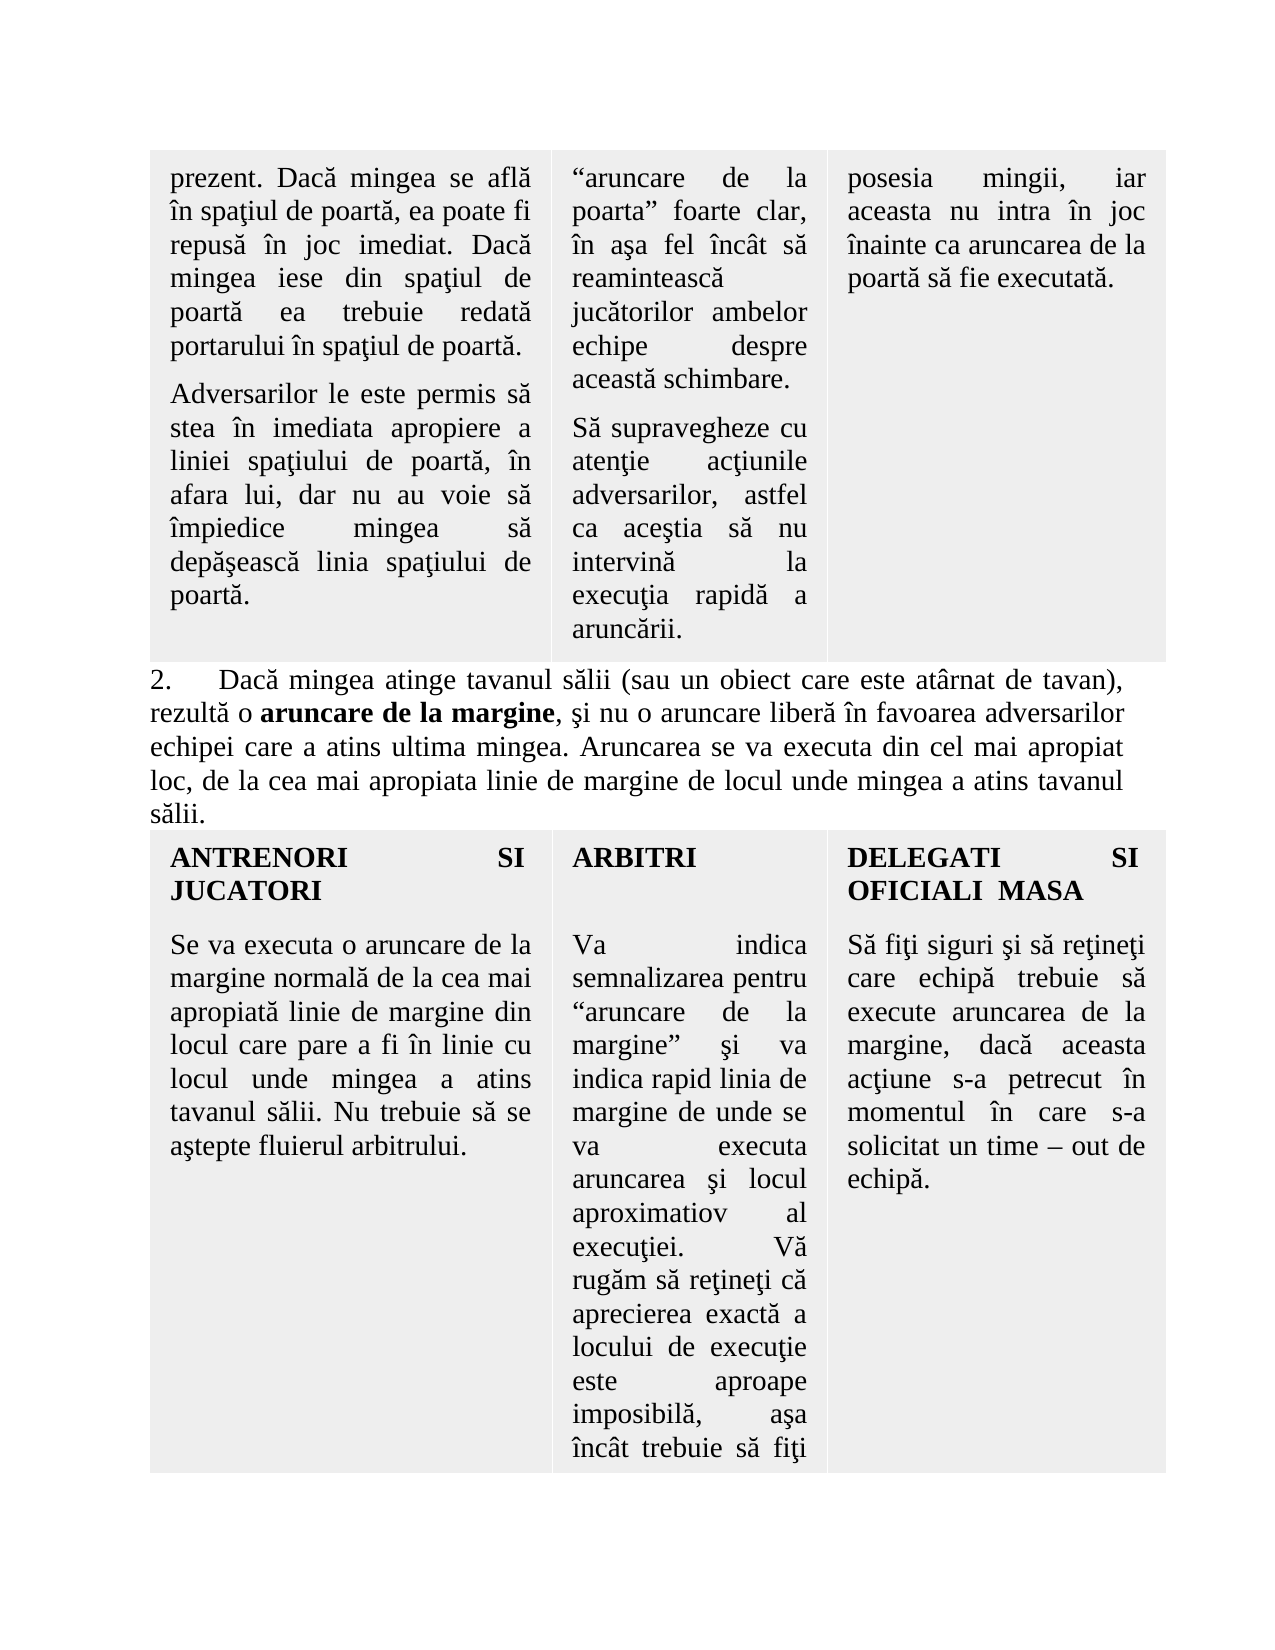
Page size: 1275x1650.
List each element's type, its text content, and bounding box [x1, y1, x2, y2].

table_header ARBITRI [553, 830, 827, 917]
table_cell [150, 917, 552, 1473]
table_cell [552, 150, 827, 662]
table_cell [553, 917, 827, 1473]
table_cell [828, 917, 1166, 1473]
table_header DELEGATI SI OFICIALI MASA [828, 830, 1166, 917]
text 2. Dacă mingea atinge tavanul sălii (sau un obiect care este atârnat de tavan), rezultă o aruncare de la margine, şi nu o aruncare liberă în favoarea adversarilor echipei care a atins ultima mingea. Aruncarea se va executa din cel mai apropiat loc, de la cea mai apropiata linie de margine de locul unde mingea a atins tavanul sălii. [150, 662, 1125, 830]
table_header ANTRENORI SI JUCATORI [150, 830, 552, 917]
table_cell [150, 150, 551, 662]
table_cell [828, 150, 1166, 662]
